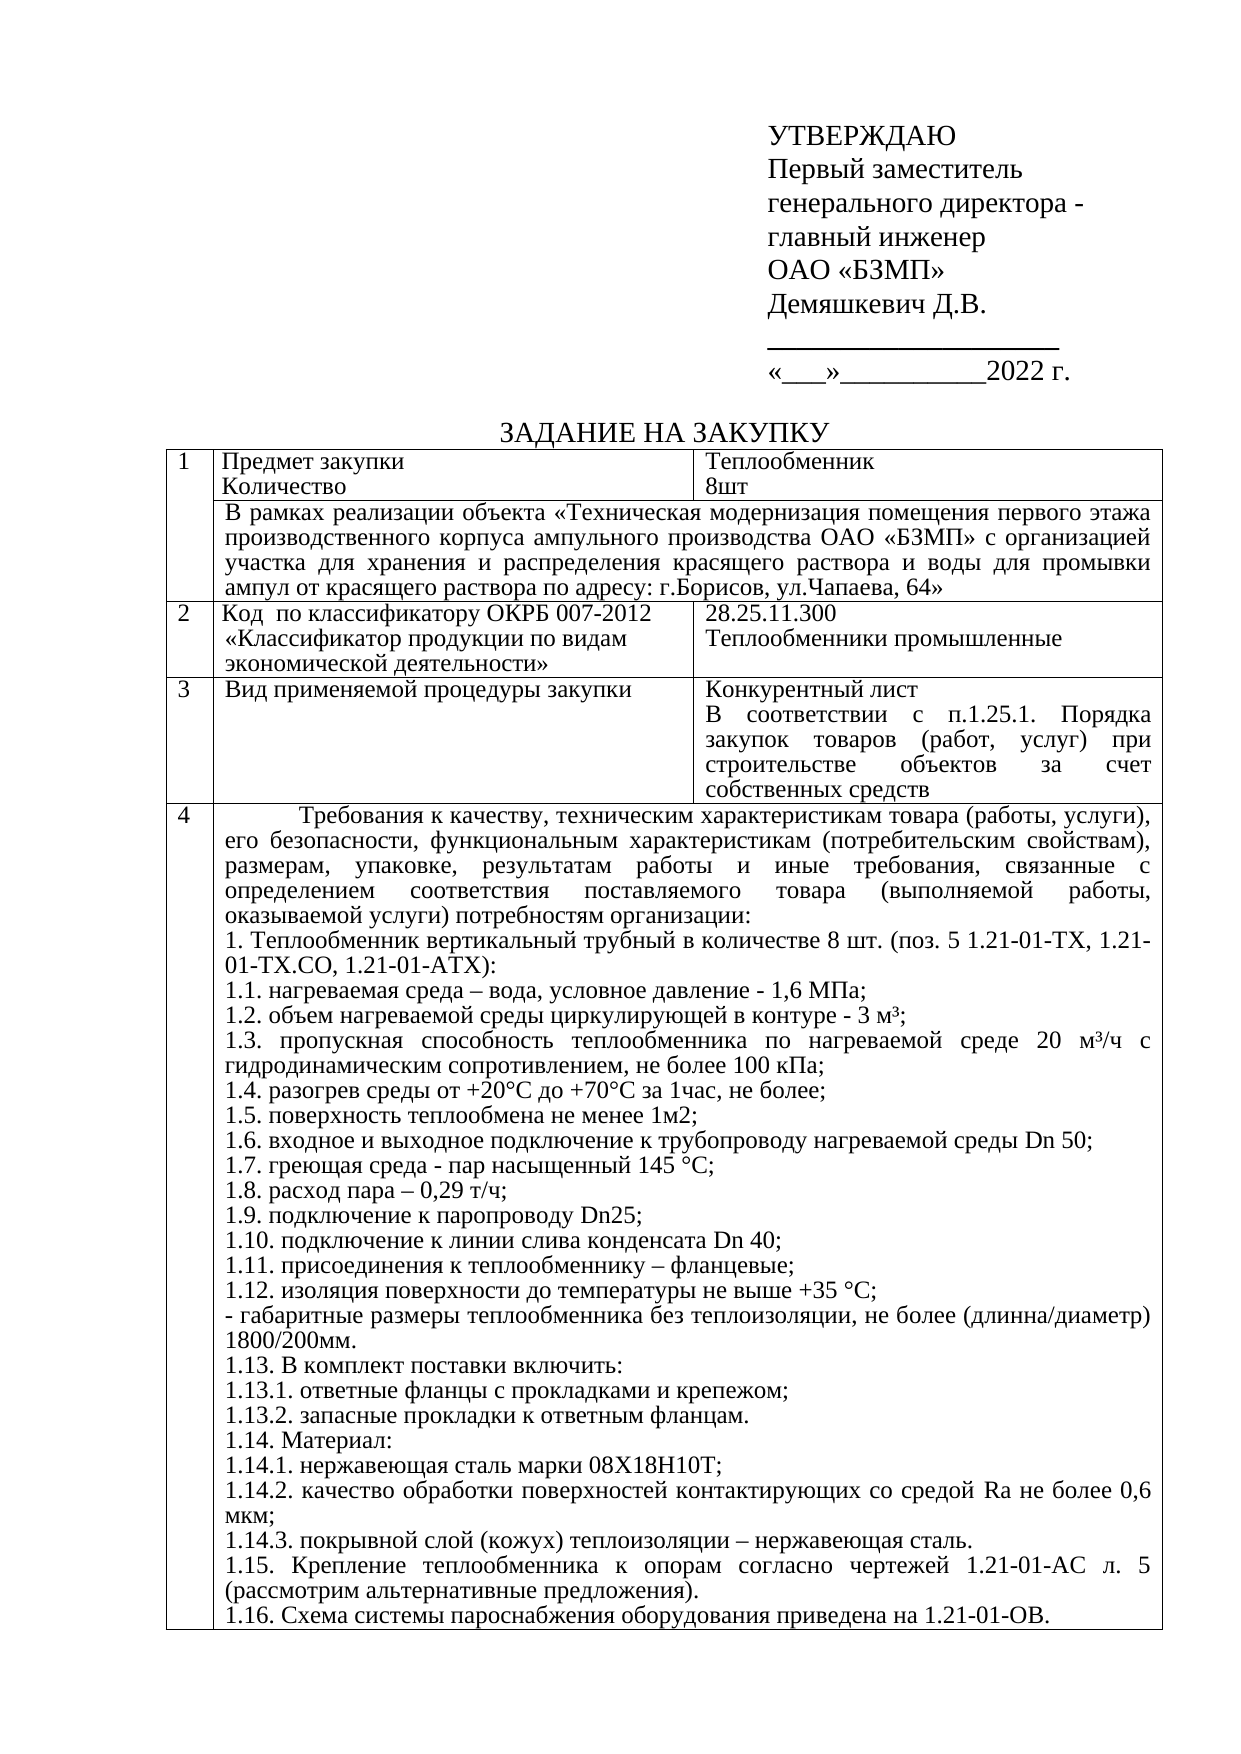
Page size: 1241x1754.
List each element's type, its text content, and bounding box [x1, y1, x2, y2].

text ____________________ [693, 319, 1152, 353]
text ОАО «БЗМП» [693, 252, 1152, 286]
table_cell Конкурентный лист В соответствии с п.1.25.1. Порядка закупок товаров (работ, услуг) при строительстве объектов за счет собственных средств [694, 678, 1162, 803]
text главный инженер [693, 219, 1152, 252]
table_cell 28.25.11.300 Теплообменники промышленные [694, 602, 1162, 677]
table_cell Вид применяемой процедуры закупки [214, 678, 693, 803]
text Первый заместитель генерального директора - [767, 152, 1152, 219]
table_cell В рамках реализации объекта «Техническая модернизация помещения первого этажа производственного корпуса ампульного производства ОАО «БЗМП» с организацией участка для хранения и распределения красящего раствора и воды для промывки ампул от красящего раствора по адресу: г.Борисов, ул.Чапаева, 64» [214, 501, 1162, 601]
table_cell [214, 804, 1162, 1629]
text «___»__________2022 г. [693, 353, 1152, 386]
table_cell 4 [167, 804, 213, 1629]
table_header Предмет закупки Количество [214, 450, 693, 500]
table_cell 2 [167, 602, 213, 677]
table_cell 3 [167, 678, 213, 803]
table_cell Код по классификатору ОКРБ 007-2012 «Классификатор продукции по видам экономической деятельности» [214, 602, 693, 677]
table_header Теплообменник 8шт [694, 450, 1162, 500]
text ЗАДАНИЕ НА ЗАКУПКУ [177, 415, 1152, 449]
text УТВЕРЖДАЮ [693, 118, 1152, 152]
table_header 1 [167, 450, 213, 601]
text Демяшкевич Д.В. [693, 286, 1152, 319]
